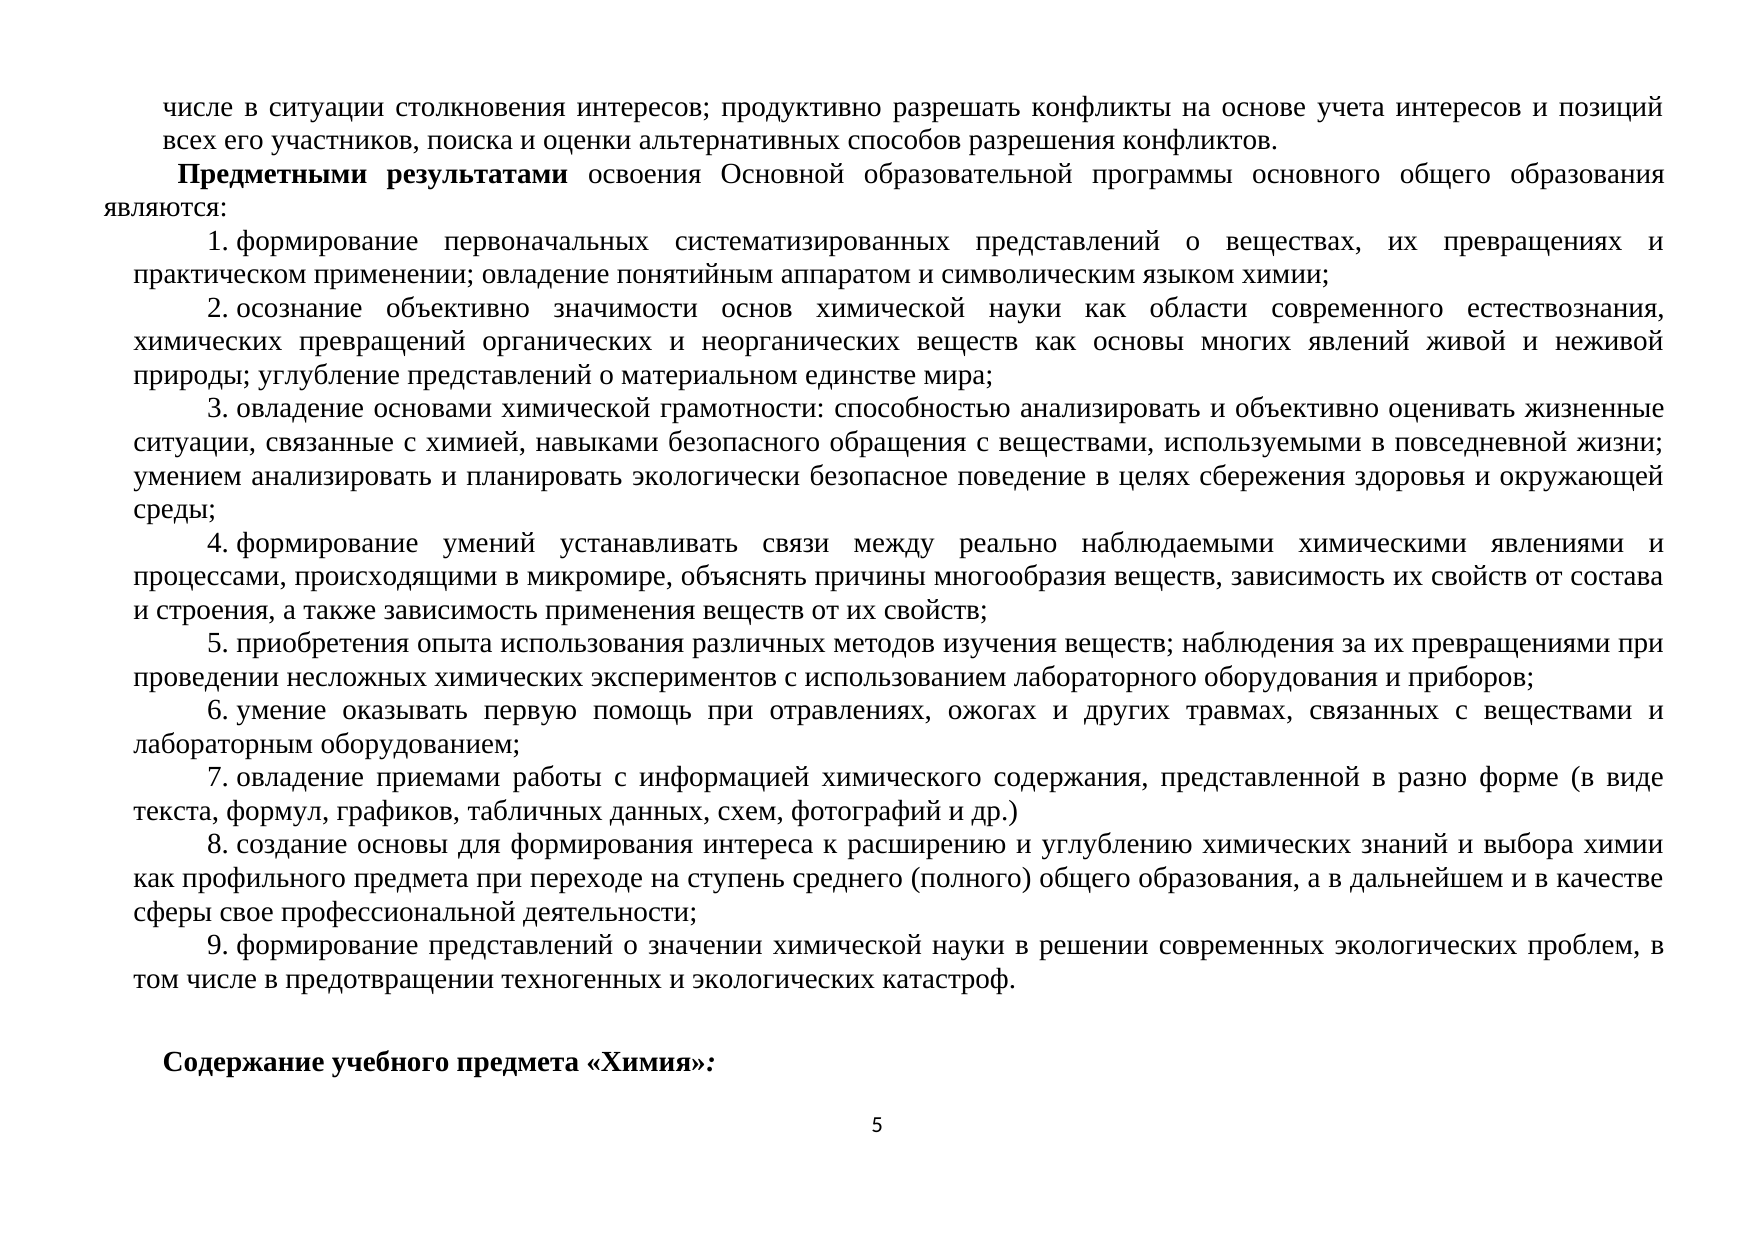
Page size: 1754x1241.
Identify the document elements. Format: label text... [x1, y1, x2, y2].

list приобретения опыта использования различных методов изучения веществ; наблюдения за их превращениями при проведении несложных химических экспериментов с использованием лабораторного оборудования и приборов; [133, 625, 1665, 692]
text Содержание учебного предмета «Химия»: [89, 1044, 1665, 1078]
text Предметными результатами освоения Основной образовательной программы основного общего образования являются: [103, 156, 1665, 223]
list умение оказывать первую помощь при отравлениях, ожогах и других травмах, связанных с веществами и лабораторным оборудованием; [133, 692, 1665, 759]
list формирование представлений о значении химической науки в решении современных экологических проблем, в том числе в предотвращении техногенных и экологических катастроф. [133, 927, 1665, 994]
list формирование первоначальных систематизированных представлений о веществах, их превращениях и практическом применении; овладение понятийным аппаратом и символическим языком химии; [133, 223, 1665, 290]
list овладение основами химической грамотности: способностью анализировать и объективно оценивать жизненные ситуации, связанные с химией, навыками безопасного обращения с веществами, используемыми в повседневной жизни; умением анализировать и планировать экологически безопасное поведение в целях сбережения здоровья и окружающей среды; [133, 391, 1665, 525]
list осознание объективно значимости основ химической науки как области современного естествознания, химических превращений органических и неорганических веществ как основы многих явлений живой и неживой природы; углубление представлений о материальном единстве мира; [133, 290, 1665, 391]
list формирование умений устанавливать связи между реально наблюдаемыми химическими явлениями и процессами, происходящими в микромире, объяснять причины многообразия веществ, зависимость их свойств от состава и строения, а также зависимость применения веществ от их свойств; [133, 525, 1665, 625]
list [162, 89, 1665, 156]
list овладение приемами работы с информацией химического содержания, представленной в разно форме (в виде текста, формул, графиков, табличных данных, схем, фотографий и др.) [133, 759, 1665, 827]
list создание основы для формирования интереса к расширению и углублению химических знаний и выбора химии как профильного предмета при переходе на ступень среднего (полного) общего образования, а в дальнейшем и в качестве сферы свое профессиональной деятельности; [133, 827, 1665, 927]
